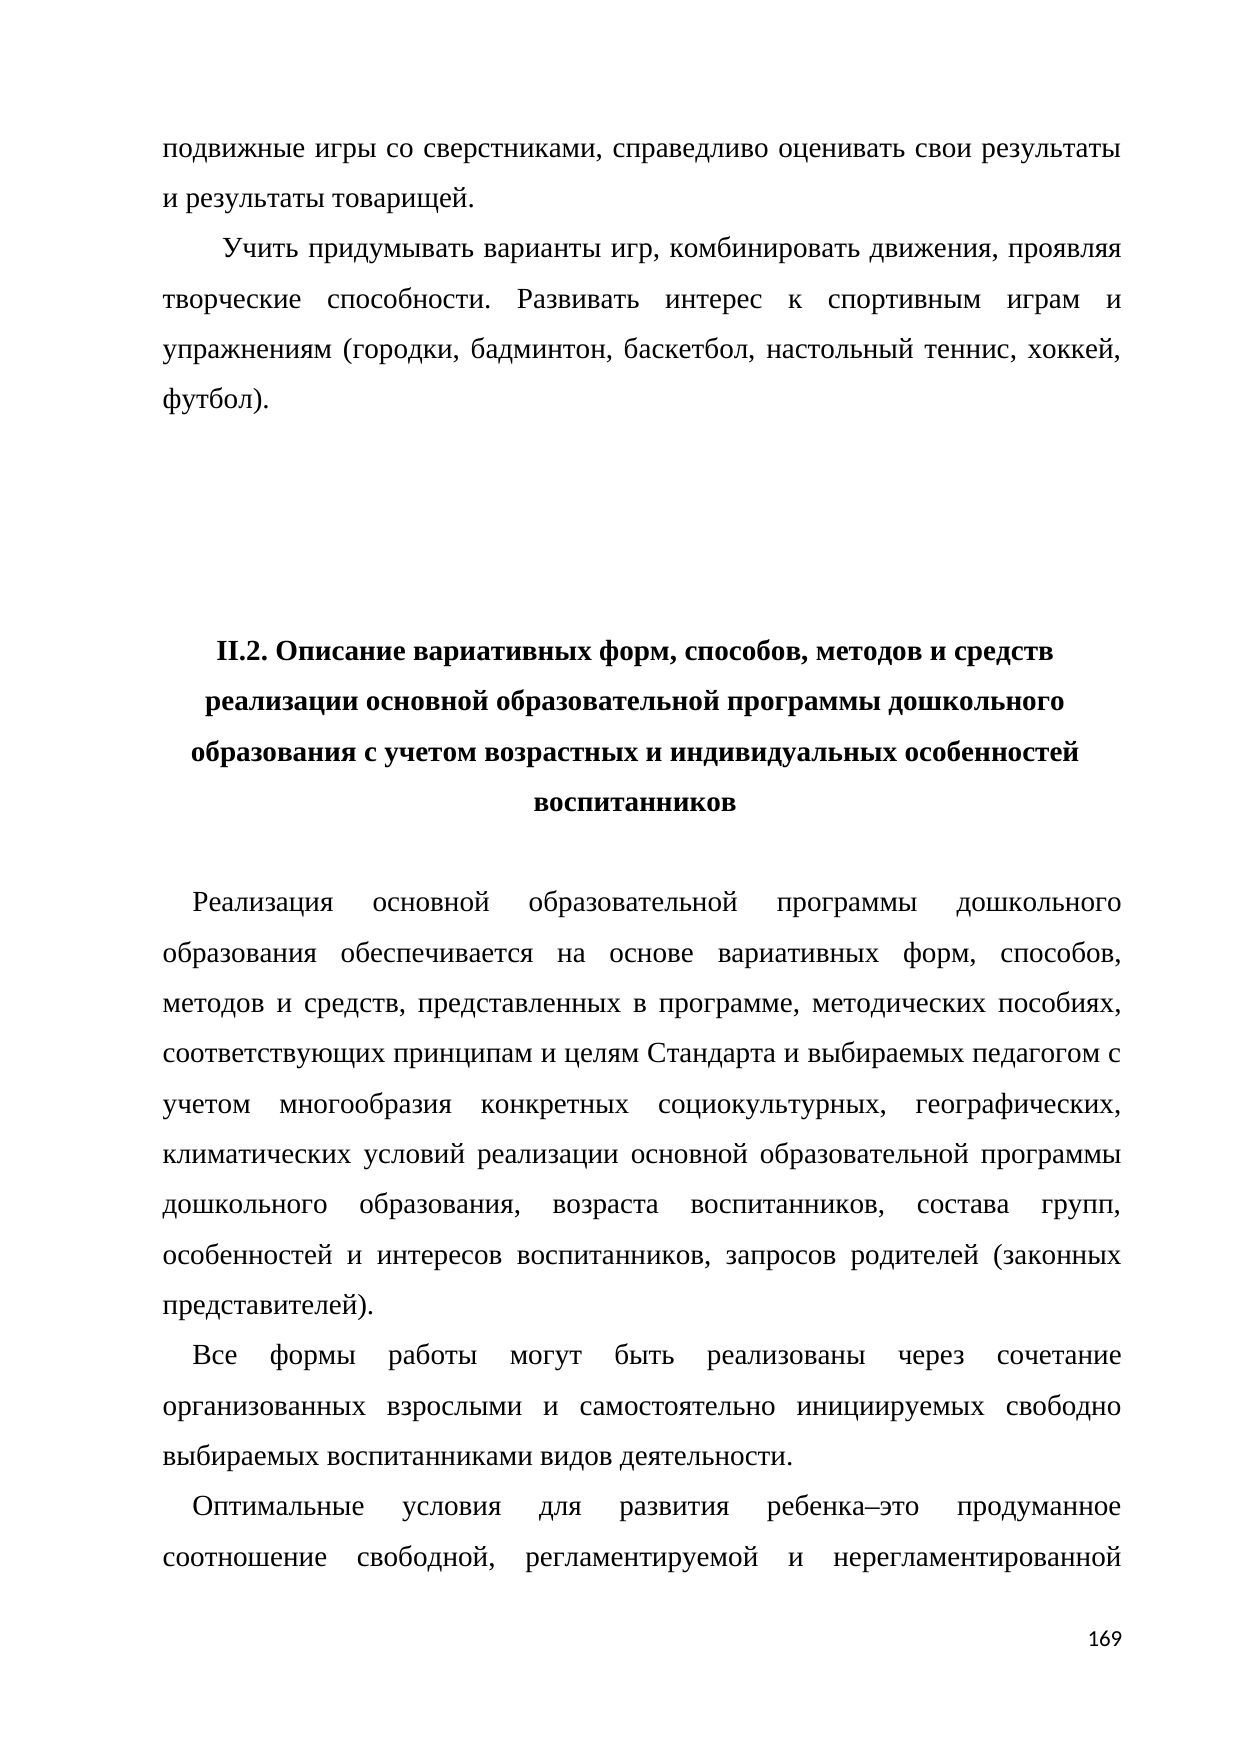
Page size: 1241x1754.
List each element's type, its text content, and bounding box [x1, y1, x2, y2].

text Учить придумывать варианты игр, комбинировать движения, проявляя творческие способности. Развивать интерес к спортивным играм и упражнениям (городки, бадминтон, баскетбол, настольный теннис, хоккей, футбол). [162, 231, 1122, 415]
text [162, 1488, 1122, 1572]
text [162, 130, 1122, 214]
list Все формы работы могут быть реализованы через сочетание организованных взрослыми и самостоятельно инициируемых свободно выбираемых воспитанниками видов деятельности. [162, 1337, 1122, 1472]
list Описание вариативных форм, способов, методов и средств реализации основной образовательной программы дошкольного образования с учетом возрастных и индивидуальных особенностей воспитанников [148, 633, 1122, 817]
list Реализация основной образовательной программы дошкольного образования обеспечивается на основе вариативных форм, способов, методов и средств, представленных в программе, методических пособиях, соответствующих принципам и целям Стандарта и выбираемых педагогом с учетом многообразия конкретных социокультурных, географических, климатических условий реализации основной образовательной программы дошкольного образования, возраста воспитанников, состава групп, особенностей и интересов воспитанников, запросов родителей (законных представителей). [162, 884, 1122, 1321]
